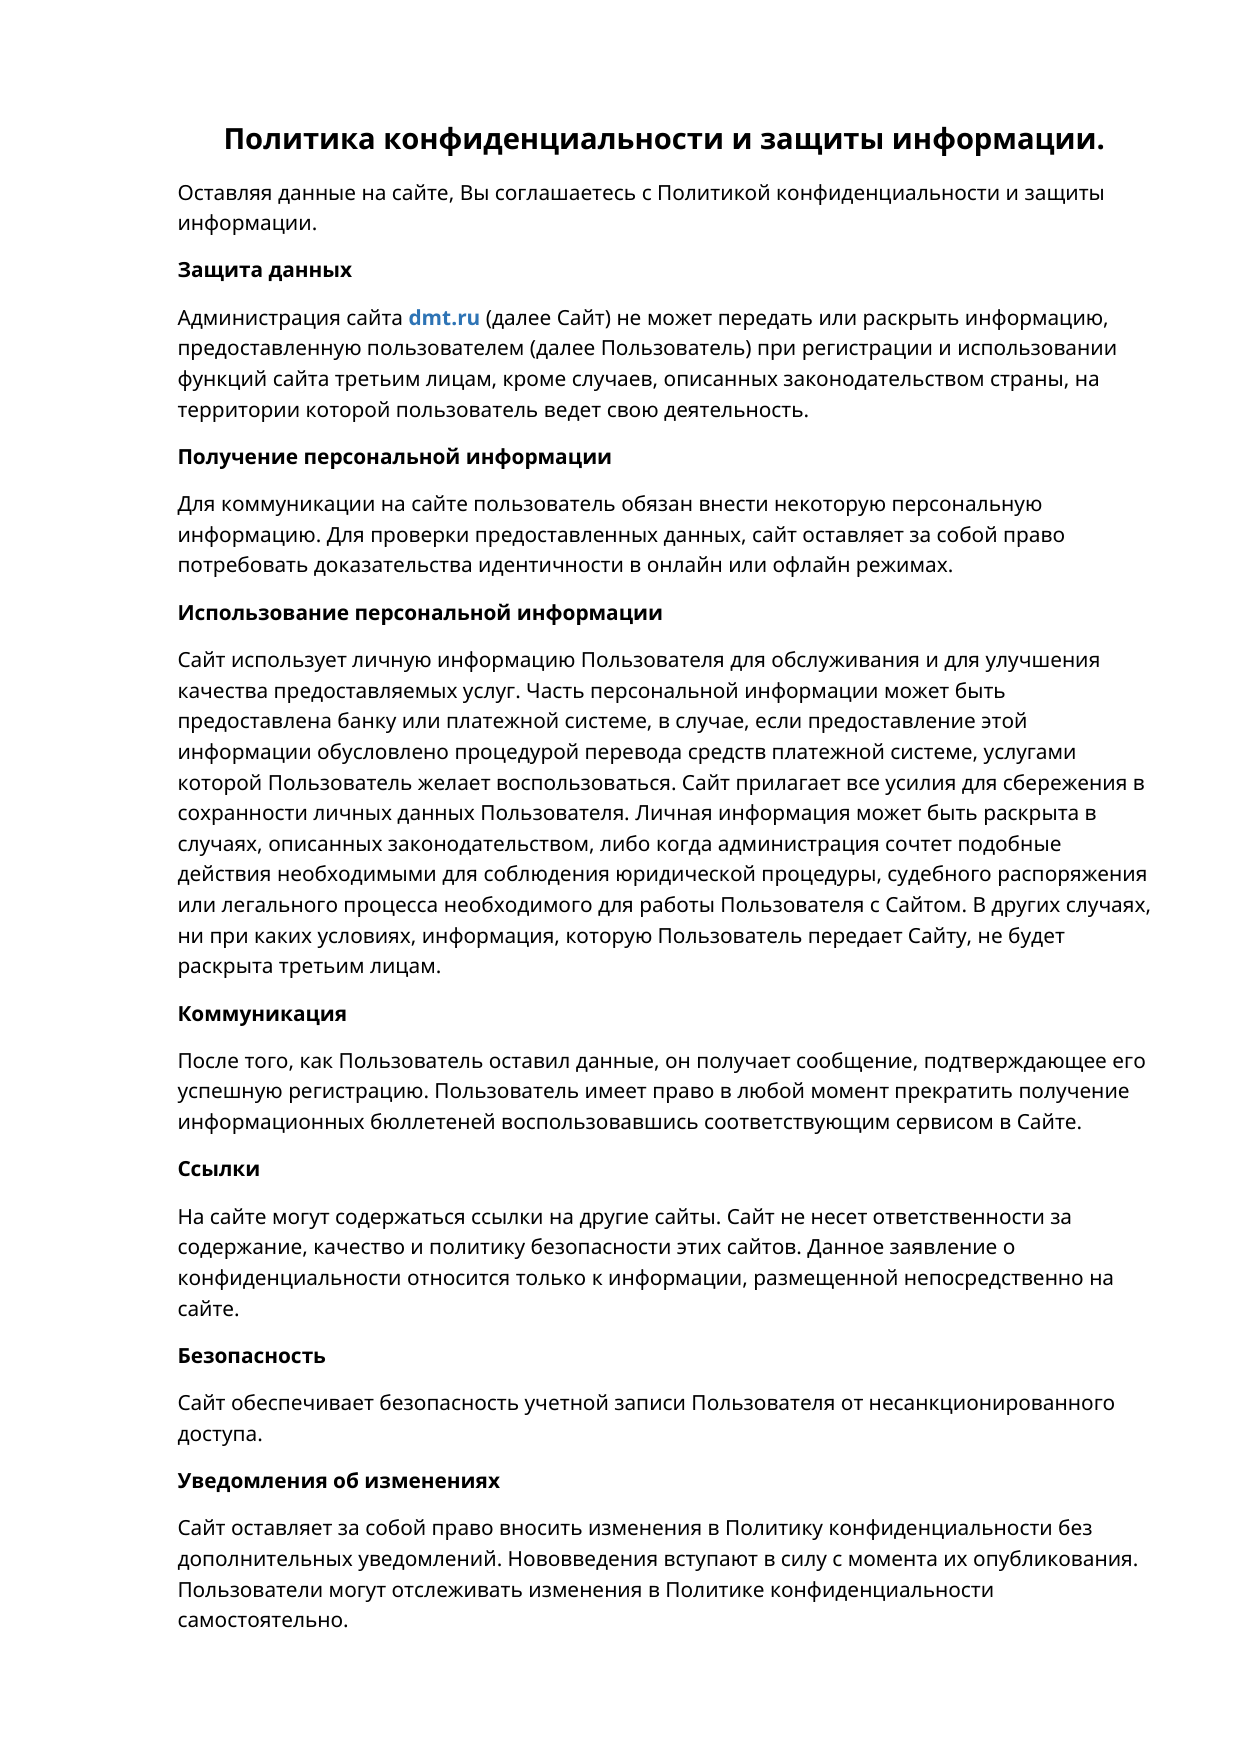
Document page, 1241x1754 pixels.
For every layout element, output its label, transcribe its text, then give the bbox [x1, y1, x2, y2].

text Администрация сайта dmt.ru (далее Сайт) не может передать или раскрыть информацию, предоставленную пользователем (далее Пользователь) при регистрации и использовании функций сайта третьим лицам, кроме случаев, описанных законодательством страны, на территории которой пользователь ведет свою деятельность. [177, 303, 1152, 423]
text Для коммуникации на сайте пользователь обязан внести некоторую персональную информацию. Для проверки предоставленных данных, сайт оставляет за собой право потребовать доказательства идентичности в онлайн или офлайн режимах. [177, 489, 1152, 579]
text После того, как Пользователь оставил данные, он получает сообщение, подтверждающее его успешную регистрацию. Пользователь имеет право в любой момент прекратить получение информационных бюллетеней воспользовавшись соответствующим сервисом в Сайте. [177, 1046, 1152, 1136]
text Политика конфиденциальности и защиты информации. [177, 118, 1152, 158]
text Уведомления об изменениях [177, 1466, 1152, 1494]
text Коммуникация [177, 999, 1152, 1027]
text Сайт использует личную информацию Пользователя для обслуживания и для улучшения качества предоставляемых услуг. Часть персональной информации может быть предоставлена банку или платежной системе, в случае, если предоставление этой информации обусловлено процедурой перевода средств платежной системе, услугами которой Пользователь желает воспользоваться. Сайт прилагает все усилия для сбережения в сохранности личных данных Пользователя. Личная информация может быть раскрыта в случаях, описанных законодательством, либо когда администрация сочтет подобные действия необходимыми для соблюдения юридической процедуры, судебного распоряжения или легального процесса необходимого для работы Пользователя с Сайтом. В других случаях, ни при каких условиях, информация, которую Пользователь передает Сайту, не будет раскрыта третьим лицам. [177, 645, 1152, 980]
text Сайт оставляет за собой право вносить изменения в Политику конфиденциальности без дополнительных уведомлений. Нововведения вступают в силу с момента их опубликования. Пользователи могут отслеживать изменения в Политике конфиденциальности самостоятельно. [177, 1513, 1152, 1634]
text Защита данных [177, 256, 1152, 284]
text Оставляя данные на сайте, Вы соглашаетесь с Политикой конфиденциальности и защиты информации. [177, 178, 1152, 237]
text Ссылки [177, 1154, 1152, 1183]
text Безопасность [177, 1341, 1152, 1369]
text Получение персональной информации [177, 442, 1152, 470]
text Сайт обеспечивает безопасность учетной записи Пользователя от несанкционированного доступа. [177, 1388, 1152, 1447]
text На сайте могут содержаться ссылки на другие сайты. Сайт не несет ответственности за содержание, качество и политику безопасности этих сайтов. Данное заявление о конфиденциальности относится только к информации, размещенной непосредственно на сайте. [177, 1202, 1152, 1322]
text Использование персональной информации [177, 598, 1152, 626]
